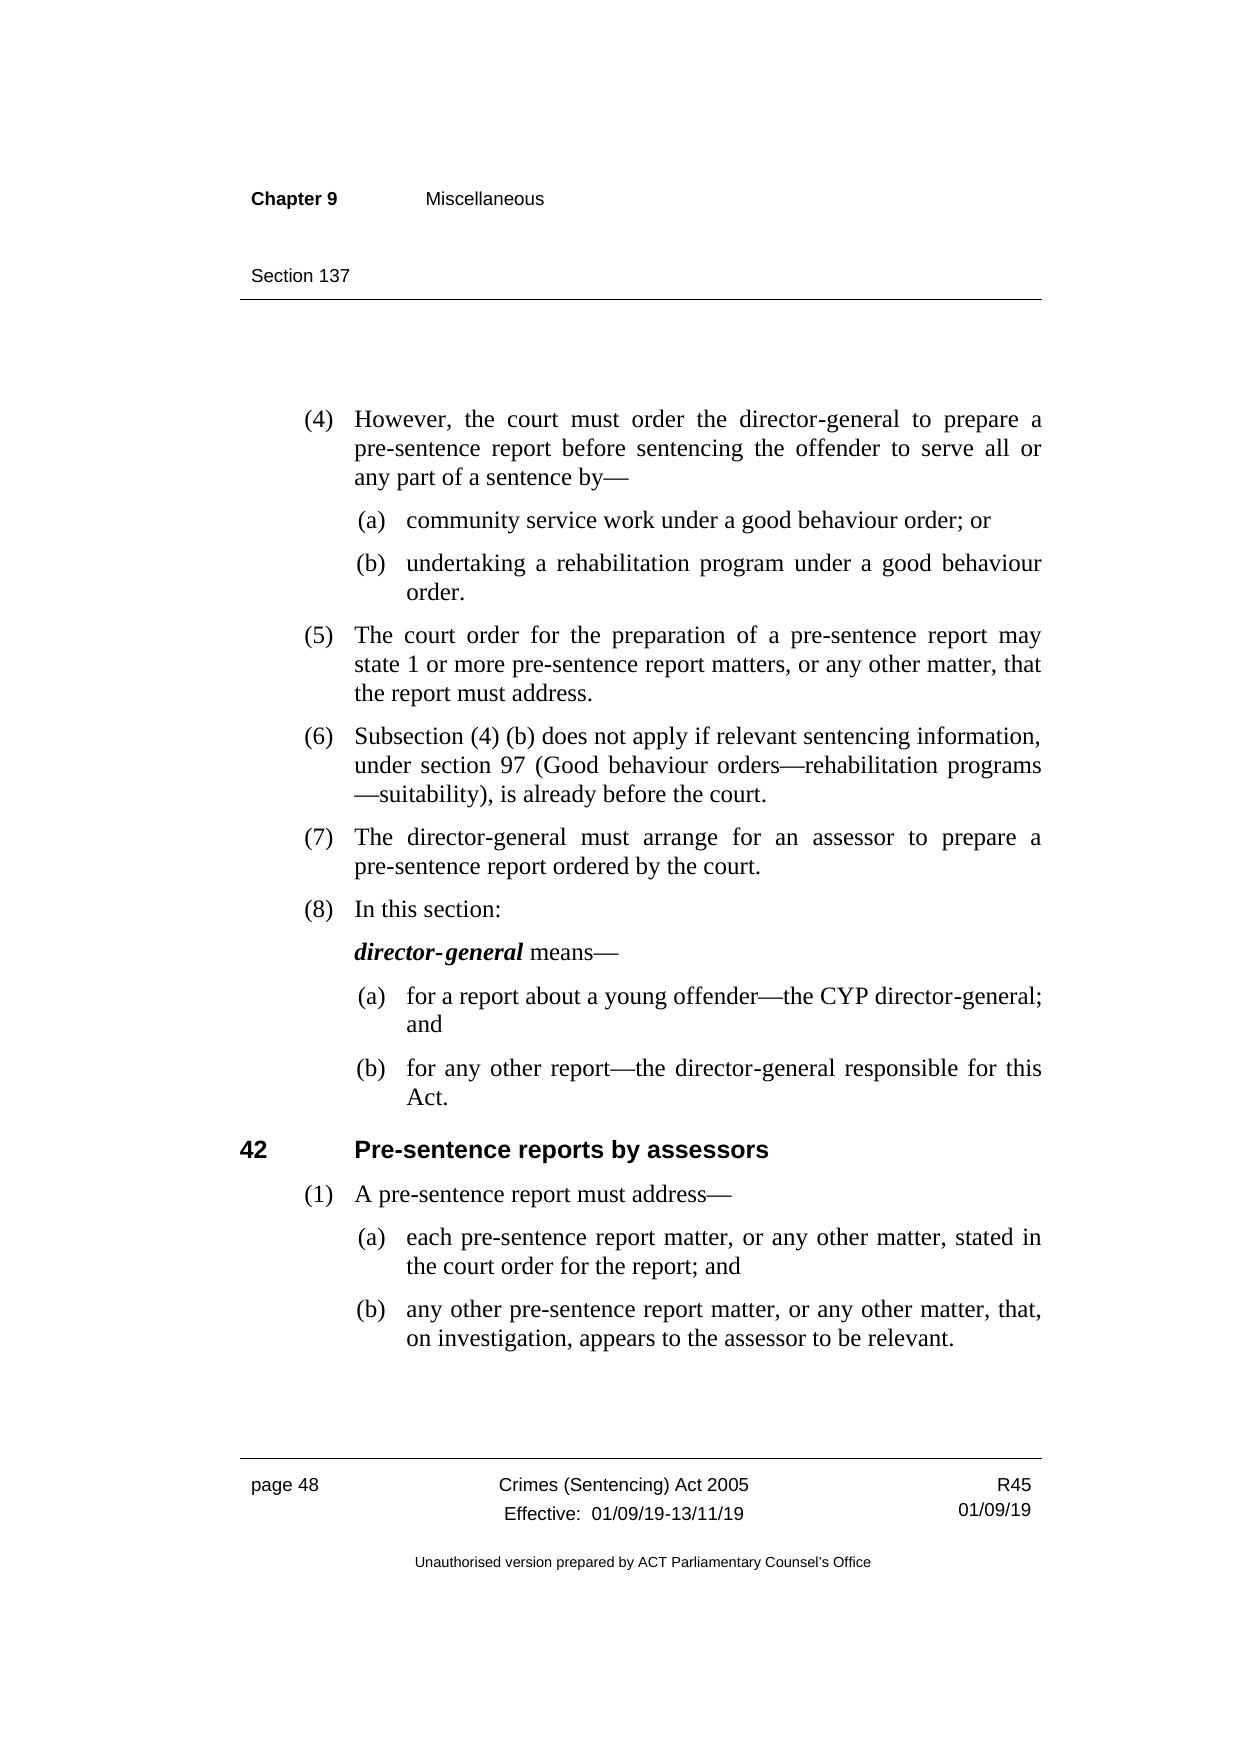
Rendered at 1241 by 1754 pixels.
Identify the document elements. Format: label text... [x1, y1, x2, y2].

text (b) undertaking a rehabilitation program under a good behaviour order. [239, 548, 1042, 606]
text (5) The court order for the preparation of a pre-sentence report may state 1 or more pre-sentence report matters, or any other matter, that the report must address. [239, 620, 1042, 707]
text (a) for a report about a young offender—the CYP director-general; and [239, 981, 1042, 1038]
text (b) any other pre-sentence report matter, or any other matter, that, on investigation, appears to the assessor to be relevant. [239, 1294, 1042, 1352]
text (b) for any other report—the director-general responsible for this Act. [239, 1053, 1042, 1110]
text (6) Subsection (4) (b) does not apply if relevant sentencing information, under section 97 (Good behaviour orders—rehabilitation programs—suitability), is already before the court. [239, 721, 1042, 807]
text (4) However, the court must order the director-general to prepare a pre-sentence report before sentencing the offender to serve all or any part of a sentence by— [239, 404, 1042, 490]
text (a) community service work under a good behaviour order; or [239, 505, 1042, 534]
text 42 Pre-sentence reports by assessors [239, 1135, 1042, 1164]
text (1) A pre-sentence report must address— [239, 1179, 1042, 1207]
text director-general means— [354, 937, 1042, 966]
text (7) The director-general must arrange for an assessor to prepare a pre-sentence report ordered by the court. [239, 822, 1042, 879]
text (a) each pre-sentence report matter, or any other matter, stated in the court order for the report; and [239, 1222, 1042, 1279]
text (8) In this section: [239, 894, 1042, 923]
